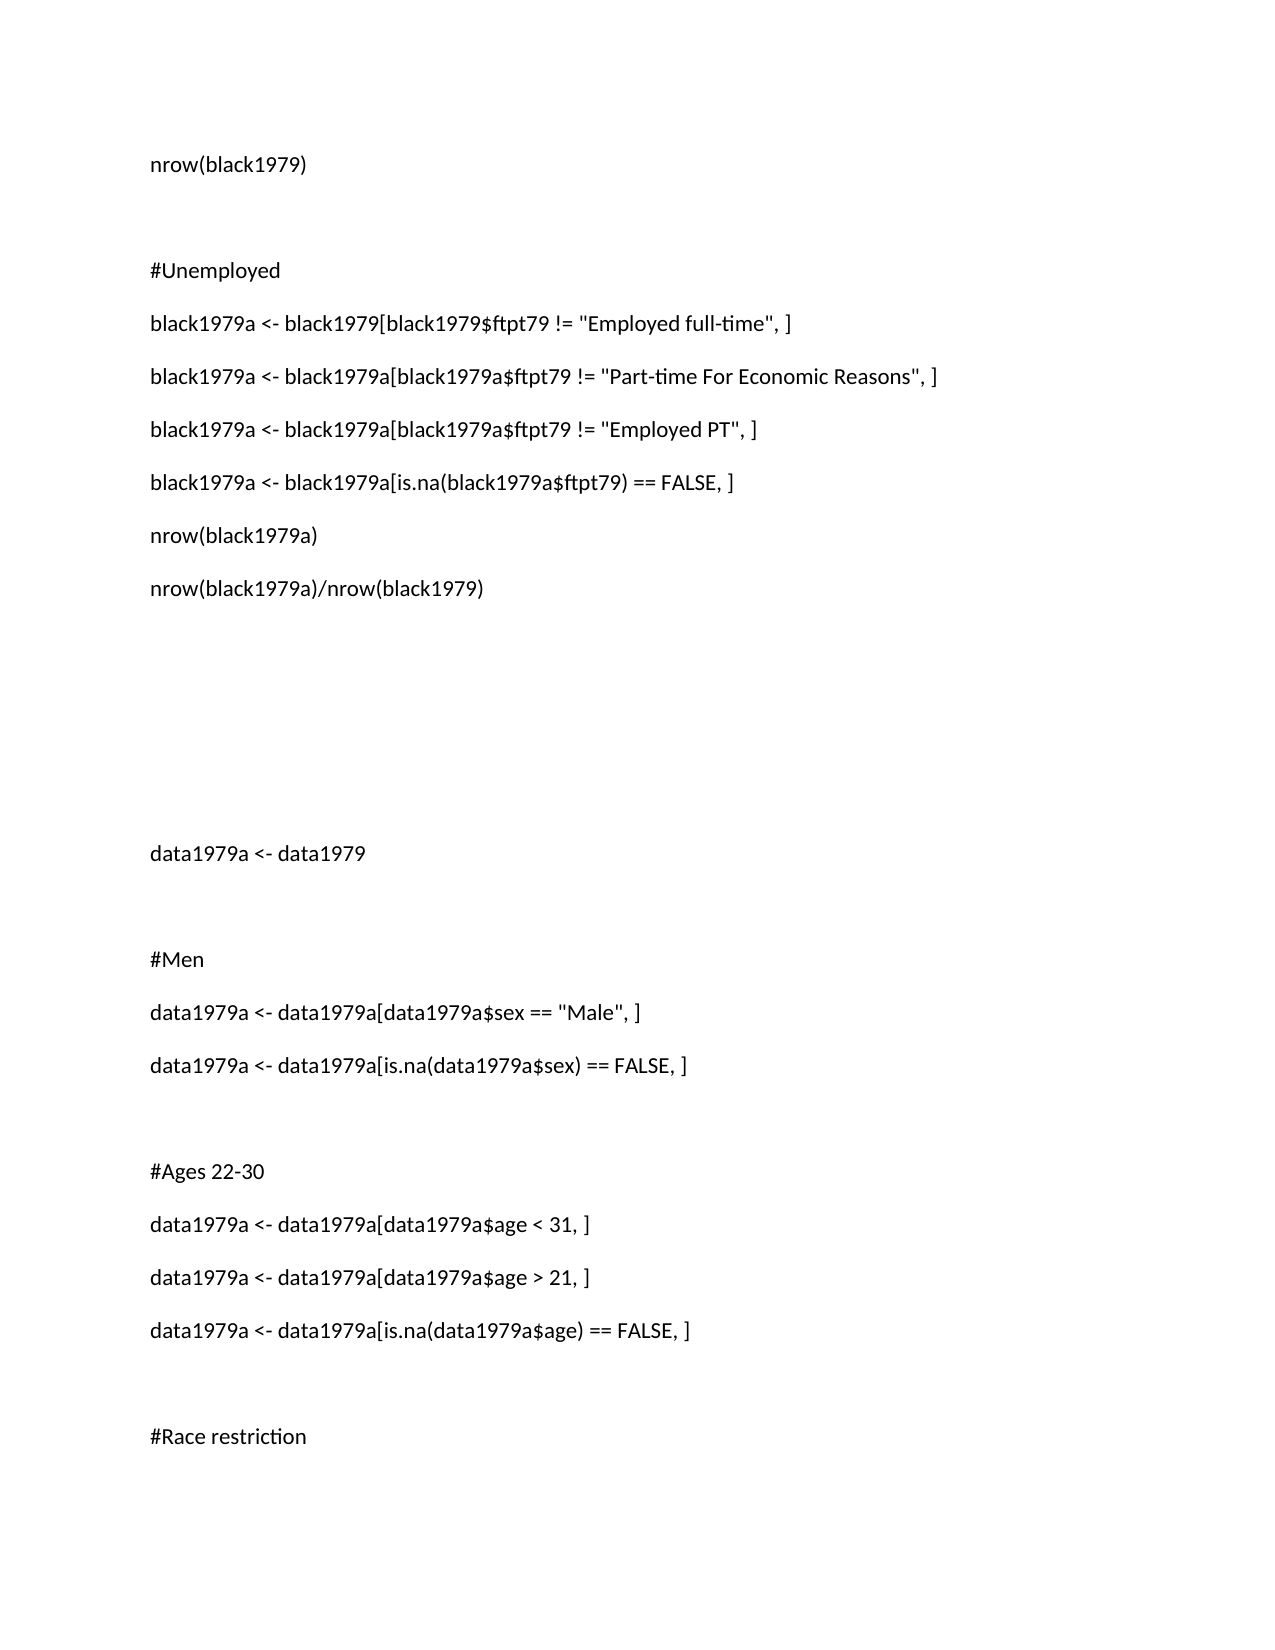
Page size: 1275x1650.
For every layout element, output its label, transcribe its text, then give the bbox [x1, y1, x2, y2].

text data1979a <- data1979a[is.na(data1979a$age) == FALSE, ] [150, 1316, 1125, 1344]
text black1979a <- black1979a[black1979a$ftpt79 != "Employed PT", ] [150, 415, 1125, 443]
text nrow(black1979) [150, 150, 1125, 178]
text black1979a <- black1979a[black1979a$ftpt79 != "Part-time For Economic Reasons", ] [150, 362, 1125, 390]
text data1979a <- data1979a[data1979a$sex == "Male", ] [150, 998, 1125, 1026]
text nrow(black1979a)/nrow(black1979) [150, 574, 1125, 602]
text #Ages 22-30 [150, 1157, 1125, 1185]
text #Race restriction [150, 1422, 1125, 1451]
text data1979a <- data1979 [150, 839, 1125, 867]
text #Unemployed [150, 256, 1125, 284]
text #Men [150, 945, 1125, 973]
text data1979a <- data1979a[data1979a$age < 31, ] [150, 1210, 1125, 1238]
text black1979a <- black1979a[is.na(black1979a$ftpt79) == FALSE, ] [150, 468, 1125, 496]
text data1979a <- data1979a[data1979a$age > 21, ] [150, 1263, 1125, 1291]
text nrow(black1979a) [150, 521, 1125, 549]
text data1979a <- data1979a[is.na(data1979a$sex) == FALSE, ] [150, 1051, 1125, 1079]
text black1979a <- black1979[black1979$ftpt79 != "Employed full-time", ] [150, 309, 1125, 337]
